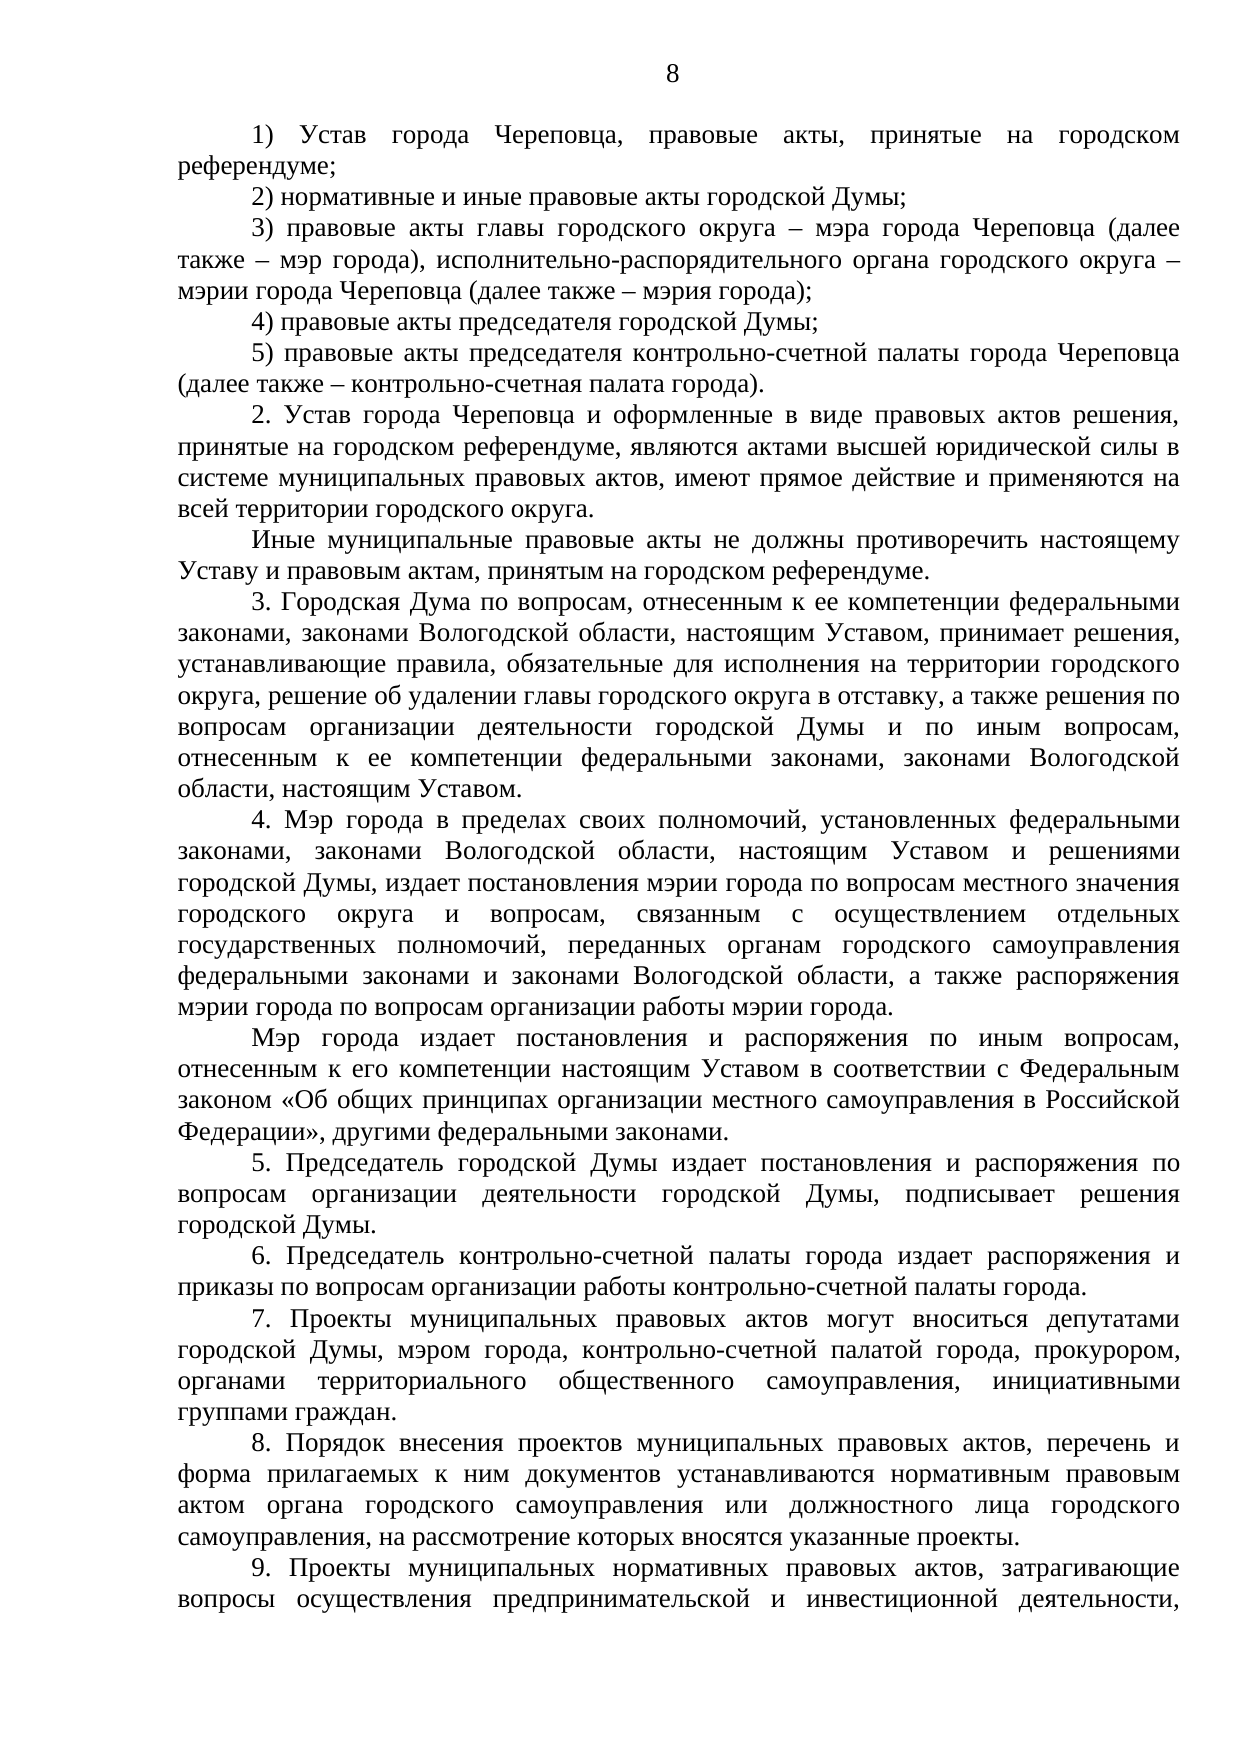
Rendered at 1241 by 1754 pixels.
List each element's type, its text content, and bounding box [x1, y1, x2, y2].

text 4. Мэр города в пределах своих полномочий, установленных федеральными законами, законами Вологодской области, настоящим Уставом и решениями городской Думы, издает постановления мэрии города по вопросам местного значения городского округа и вопросам, связанным с осуществлением отдельных государственных полномочий, переданных органам городского самоуправления федеральными законами и законами Вологодской области, а также распоряжения мэрии города по вопросам организации работы мэрии города. [177, 803, 1181, 1021]
text 1) Устав города Череповца, правовые акты, принятые на городском референдуме; [177, 118, 1181, 180]
text 5. Председатель городской Думы издает постановления и распоряжения по вопросам организации деятельности городской Думы, подписывает решения городской Думы. [177, 1146, 1181, 1239]
text 3. Городская Дума по вопросам, отнесенным к ее компетенции федеральными законами, законами Вологодской области, настоящим Уставом, принимает решения, устанавливающие правила, обязательные для исполнения на территории городского округа, решение об удалении главы городского округа в отставку, а также решения по вопросам организации деятельности городской Думы и по иным вопросам, отнесенным к ее компетенции федеральными законами, законами Вологодской области, настоящим Уставом. [177, 585, 1181, 803]
text 7. Проекты муниципальных правовых актов могут вноситься депутатами городской Думы, мэром города, контрольно-счетной палатой города, прокурором, органами территориального общественного самоуправления, инициативными группами граждан. [177, 1302, 1181, 1426]
text 4) правовые акты председателя городской Думы; [177, 305, 1181, 336]
text 8. Порядок внесения проектов муниципальных правовых актов, перечень и форма прилагаемых к ним документов устанавливаются нормативным правовым актом органа городского самоуправления или должностного лица городского самоуправления, на рассмотрение которых вносятся указанные проекты. [177, 1426, 1181, 1551]
text 5) правовые акты председателя контрольно-счетной палаты города Череповца (далее также – контрольно-счетная палата города). [177, 336, 1181, 398]
text Мэр города издает постановления и распоряжения по иным вопросам, отнесенным к его компетенции настоящим Уставом в соответствии с Федеральным законом «Об общих принципах организации местного самоуправления в Российской Федерации», другими федеральными законами. [177, 1021, 1181, 1146]
text 6. Председатель контрольно-счетной палаты города издает распоряжения и приказы по вопросам организации работы контрольно-счетной палаты города. [177, 1239, 1181, 1302]
text 3) правовые акты главы городского округа – мэра города Череповца (далее также – мэр города), исполнительно-распорядительного органа городского округа – мэрии города Череповца (далее также – мэрия города); [177, 212, 1181, 305]
text Иные муниципальные правовые акты не должны противоречить настоящему Уставу и правовым актам, принятым на городском референдуме. [177, 523, 1181, 585]
text 2) нормативные и иные правовые акты городской Думы; [177, 180, 1181, 212]
text 2. Устав города Череповца и оформленные в виде правовых актов решения, принятые на городском референдуме, являются актами высшей юридической силы в системе муниципальных правовых актов, имеют прямое действие и применяются на всей территории городского округа. [177, 398, 1181, 523]
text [177, 1551, 1181, 1613]
